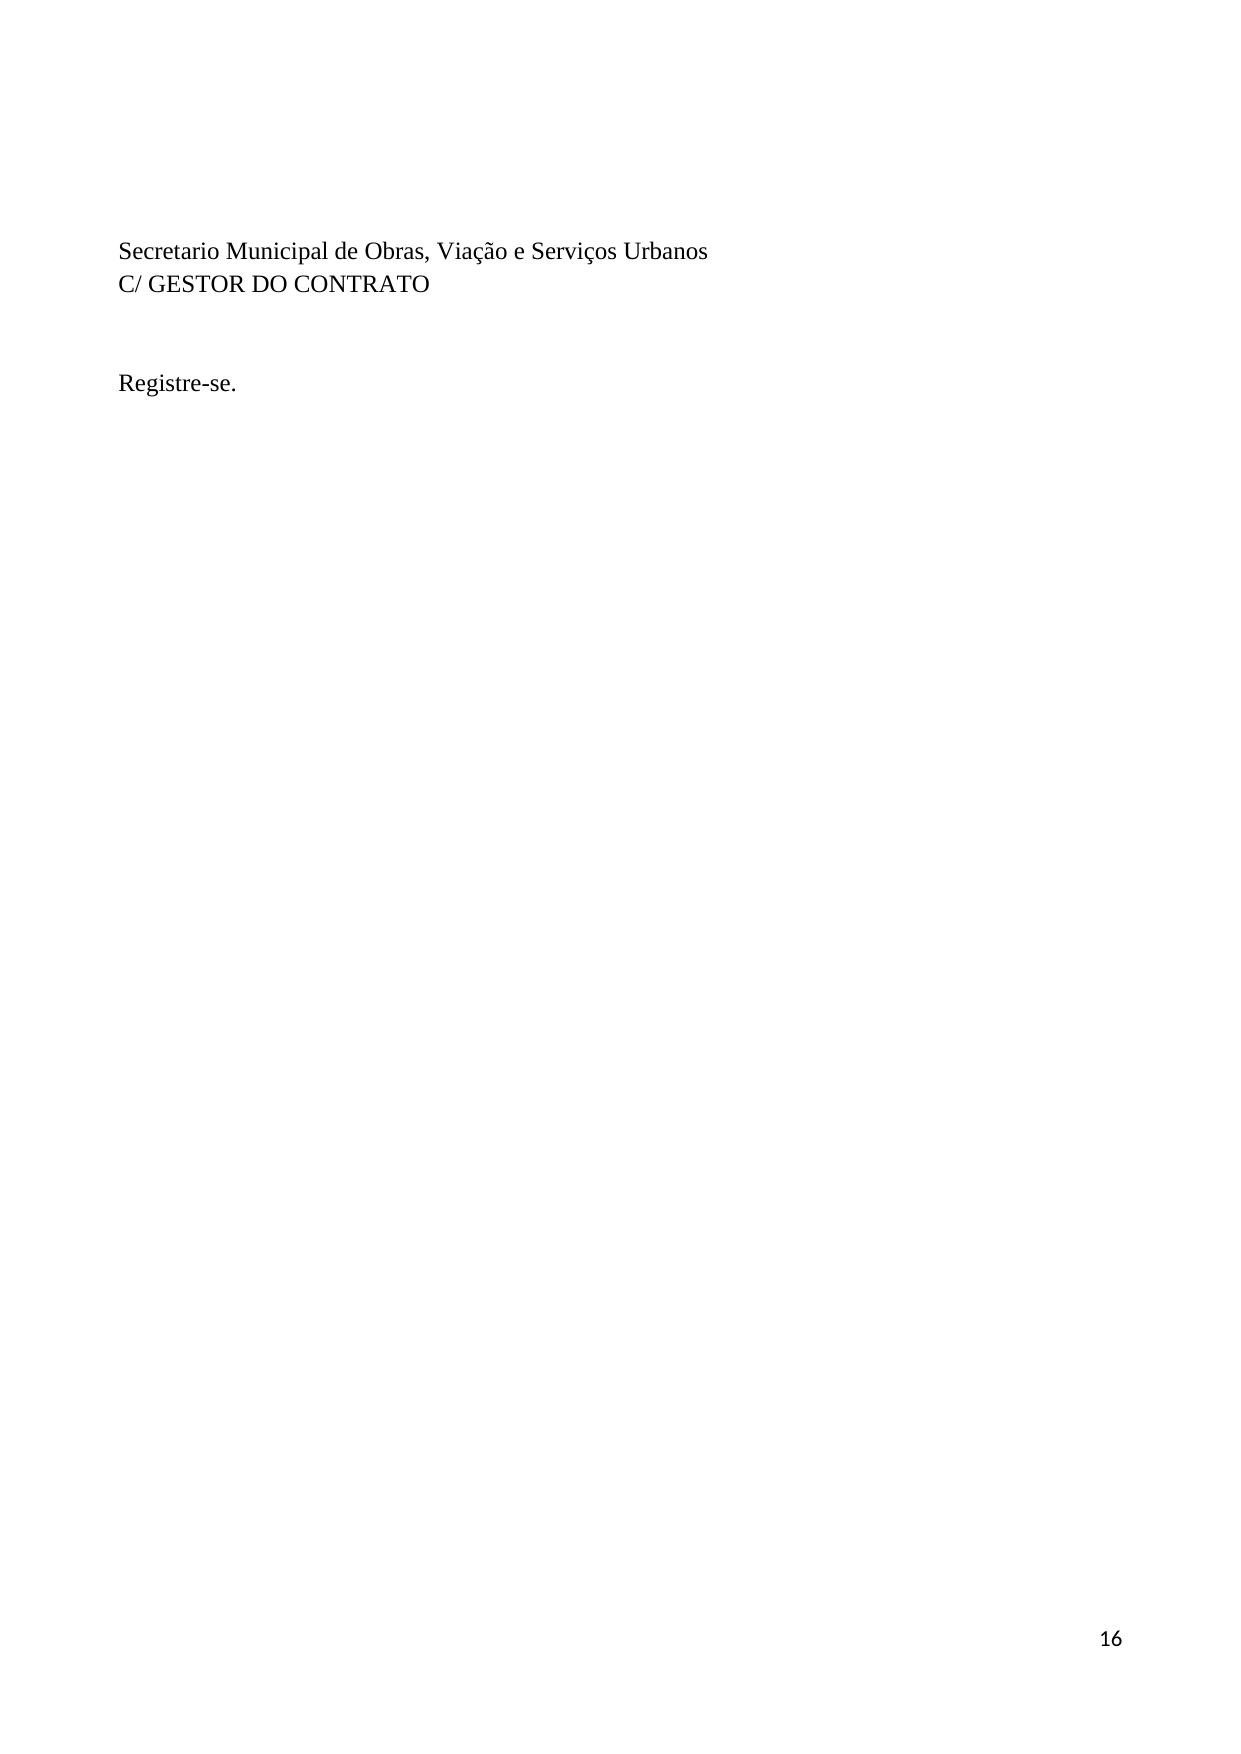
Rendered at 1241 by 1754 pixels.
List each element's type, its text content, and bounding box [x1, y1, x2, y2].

text Secretario Municipal de Obras, Viação e Serviços Urbanos [118, 236, 1122, 265]
text C/ GESTOR DO CONTRATO [118, 269, 1122, 298]
text Registre-se. [118, 368, 1122, 397]
